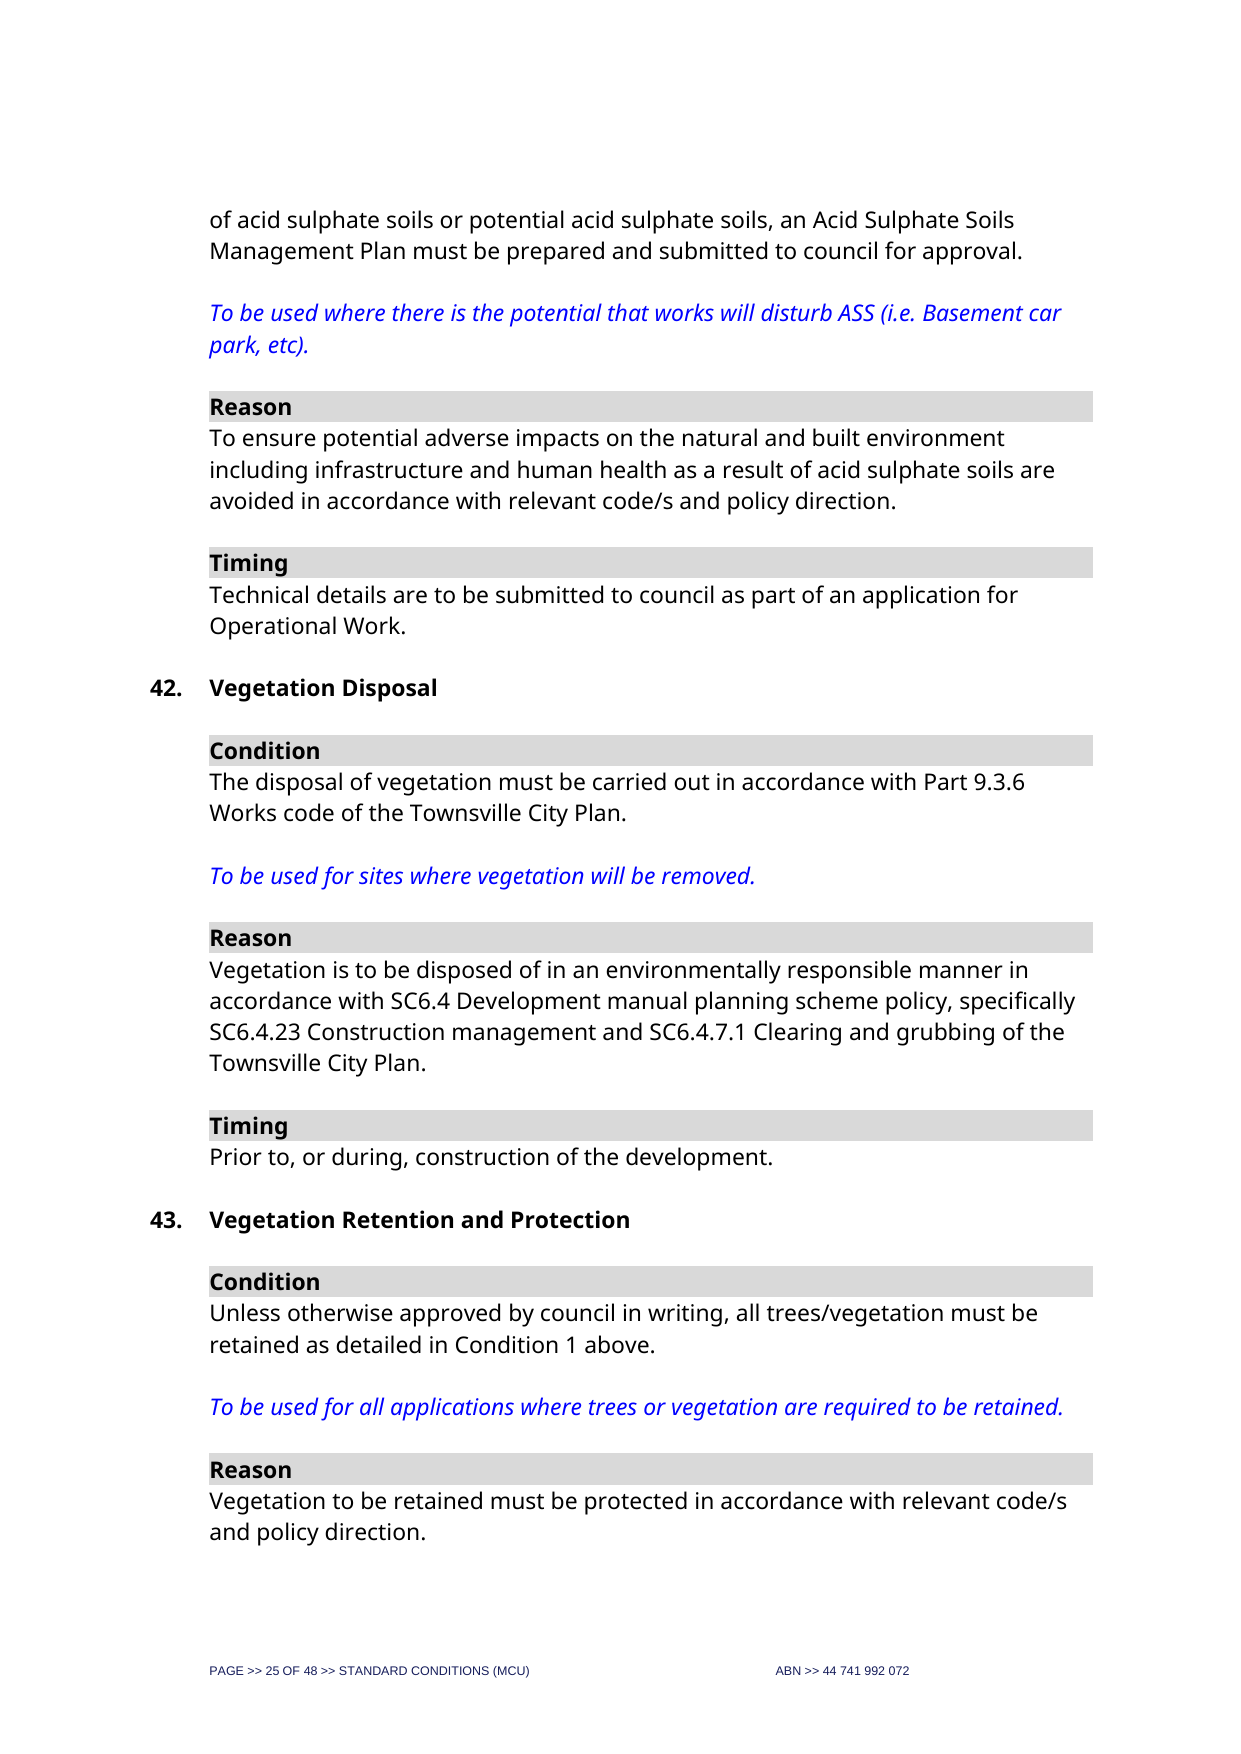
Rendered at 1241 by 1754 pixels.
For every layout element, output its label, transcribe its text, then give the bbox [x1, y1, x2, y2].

text To be used for all applications where trees or vegetation are required to be retained. [209, 1391, 1093, 1422]
text Vegetation to be retained must be protected in accordance with relevant code/s and policy direction. [209, 1485, 1093, 1547]
text Prior to, or during, construction of the development. [209, 1141, 1093, 1172]
list Vegetation Retention and Protection [150, 1203, 1093, 1235]
text Timing [209, 1110, 1093, 1141]
text The disposal of vegetation must be carried out in accordance with Part 9.3.6 Works code of the Townsville City Plan. [209, 766, 1093, 828]
text Technical details are to be submitted to council as part of an application for Operational Work. [209, 578, 1093, 641]
text Reason [209, 1453, 1093, 1485]
text To be used where there is the potential that works will disturb ASS (i.e. Basement car park, etc). [209, 297, 1093, 360]
text To ensure potential adverse impacts on the natural and built environment including infrastructure and human health as a result of acid sulphate soils are avoided in accordance with relevant code/s and policy direction. [209, 422, 1093, 516]
text To be used for sites where vegetation will be removed. [209, 860, 1093, 891]
text Reason [209, 922, 1093, 953]
text Condition [209, 1266, 1093, 1297]
text Timing [209, 547, 1093, 578]
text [209, 203, 1093, 266]
list Vegetation Disposal [150, 672, 1093, 703]
text Condition [209, 735, 1093, 766]
text Unless otherwise approved by council in writing, all trees/vegetation must be retained as detailed in Condition 1 above. [209, 1297, 1093, 1360]
text Vegetation is to be disposed of in an environmentally responsible manner in accordance with SC6.4 Development manual planning scheme policy, specifically SC6.4.23 Construction management and SC6.4.7.1 Clearing and grubbing of the Townsville City Plan. [209, 953, 1093, 1078]
text Reason [209, 391, 1093, 422]
